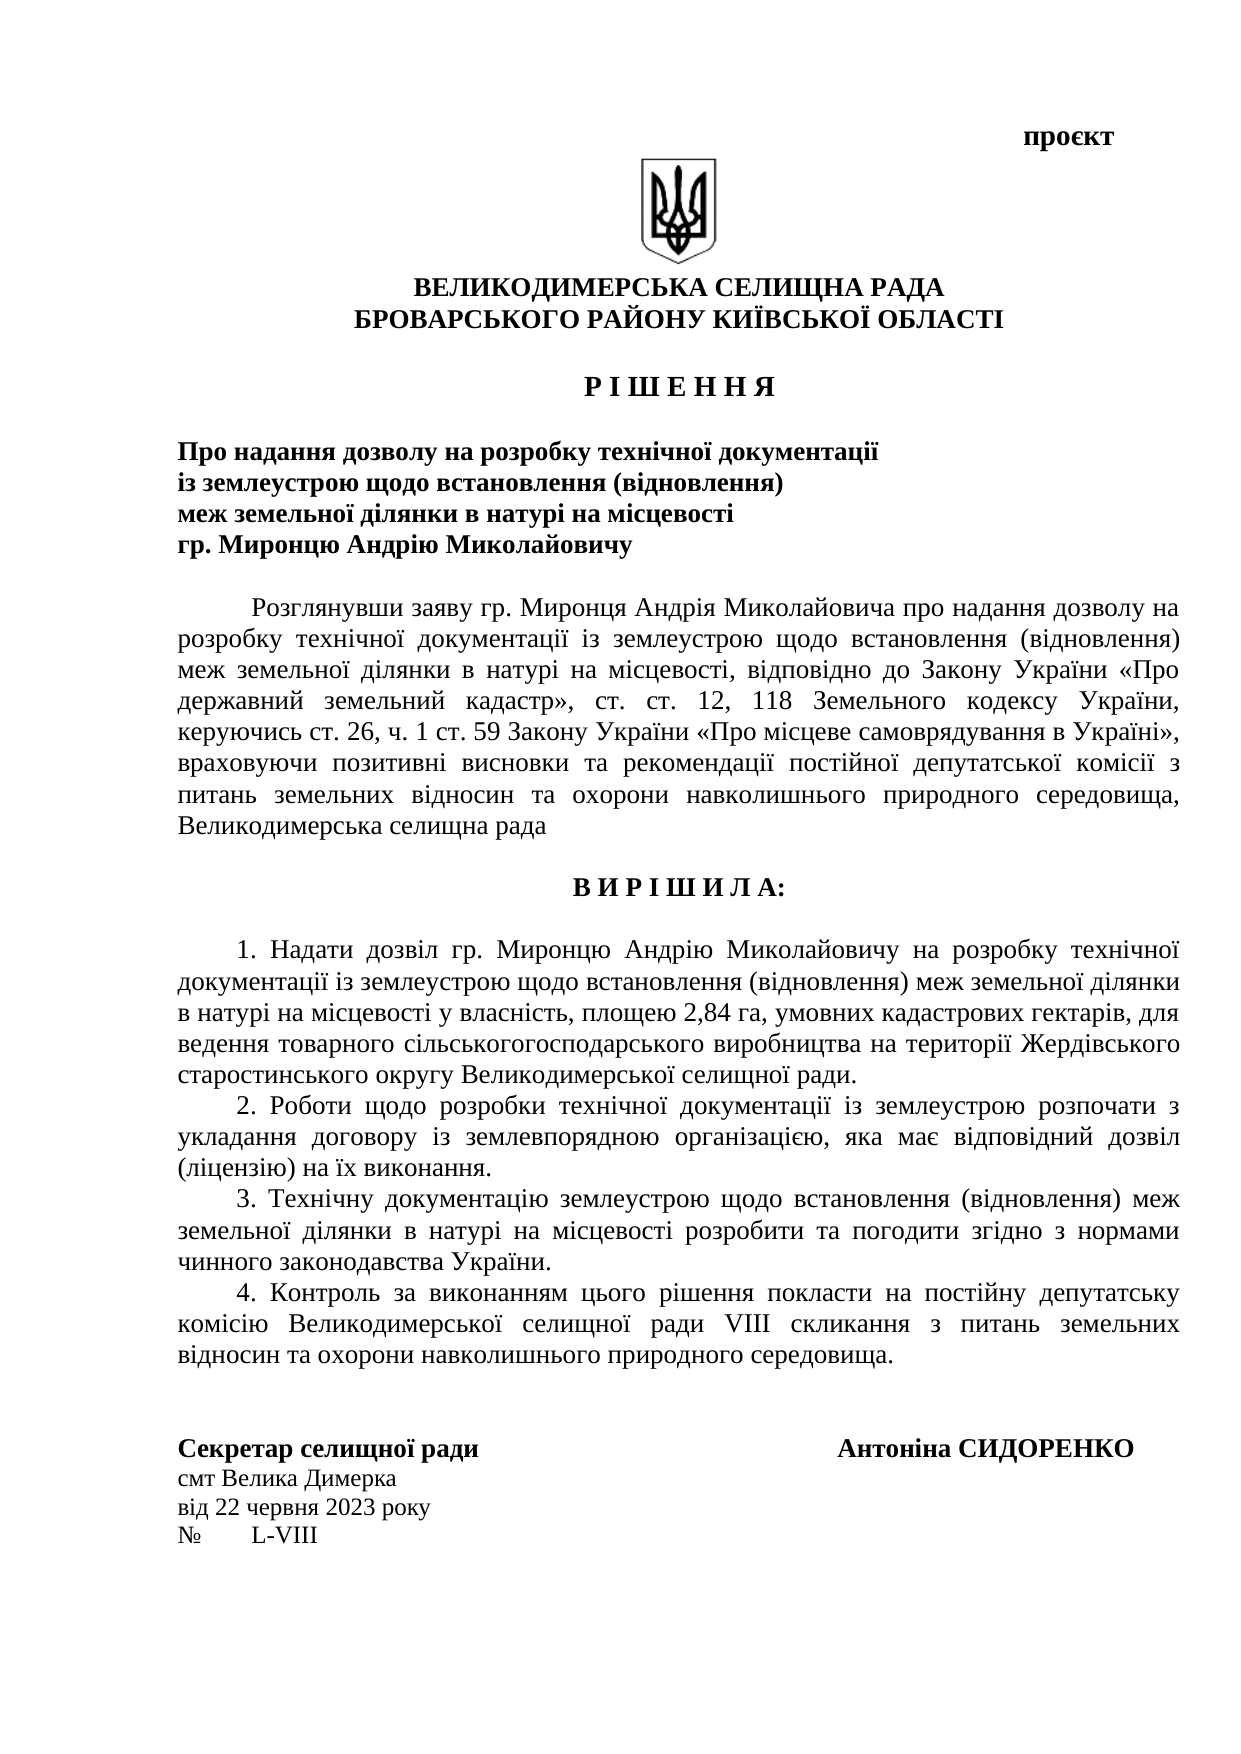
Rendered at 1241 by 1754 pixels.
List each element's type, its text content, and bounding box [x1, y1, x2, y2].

text В И Р І Ш И Л А: [177, 871, 1181, 902]
text від 22 червня 2023 року [177, 1492, 1181, 1520]
picture [635, 155, 724, 268]
text із землеустрою щодо встановлення (відновлення) [177, 466, 1181, 497]
text Розглянувши заяву гр. Миронця Андрія Миколайовича про надання дозволу на розробку технічної документації із землеустрою щодо встановлення (відновлення) меж земельної ділянки в натурі на місцевості, відповідно до Закону України «Про державний земельний кадастр», ст. ст. 12, 118 Земельного кодексу України, керуючись ст. 26, ч. 1 ст. 59 Закону України «Про місцеве самоврядування в Україні», враховуючи позитивні висновки та рекомендації постійної депутатської комісії з питань земельних відносин та охорони навколишнього природного середовища, Великодимерська селищна рада [177, 591, 1181, 840]
text 2. Роботи щодо розробки технічної документації із землеустрою розпочати з укладання договору із землевпорядною організацією, яка має відповідний дозвіл (ліцензію) на їх виконання. [177, 1089, 1181, 1183]
text Р І Ш Е Н Н Я [177, 369, 1181, 402]
text смт Велика Димерка [177, 1463, 1181, 1492]
text БРОВАРСЬКОГО РАЙОНУ КИЇВСЬКОЇ ОБЛАСТІ [177, 303, 1181, 335]
text ВЕЛИКОДИМЕРСЬКА СЕЛИЩНА РАДА [177, 153, 1181, 302]
text меж земельної ділянки в натурі на місцевості [177, 497, 1181, 528]
text проєкт [177, 118, 1181, 152]
text Про надання дозволу на розробку технічної документації [177, 435, 1181, 466]
text № L-VIIІ [177, 1520, 1181, 1549]
text гр. Миронцю Андрію Миколайовичу [177, 528, 1181, 560]
text Секретар селищної ради Антоніна СИДОРЕНКО [177, 1432, 1181, 1463]
text 1. Надати дозвіл гр. Миронцю Андрію Миколайовичу на розробку технічної документації із землеустрою щодо встановлення (відновлення) меж земельної ділянки в натурі на місцевості у власність, площею 2,84 га, умовних кадастрових гектарів, для ведення товарного сільськогогосподарського виробництва на території Жердівського старостинського округу Великодимерської селищної ради. [177, 933, 1181, 1089]
text 4. Контроль за виконанням цього рішення покласти на постійну депутатську комісію Великодимерської селищної ради VIII скликання з питань земельних відносин та охорони навколишнього природного середовища. [177, 1276, 1181, 1369]
text 3. Технічну документацію землеустрою щодо встановлення (відновлення) меж земельної ділянки в натурі на місцевості розробити та погодити згідно з нормами чинного законодавства України. [177, 1183, 1181, 1276]
